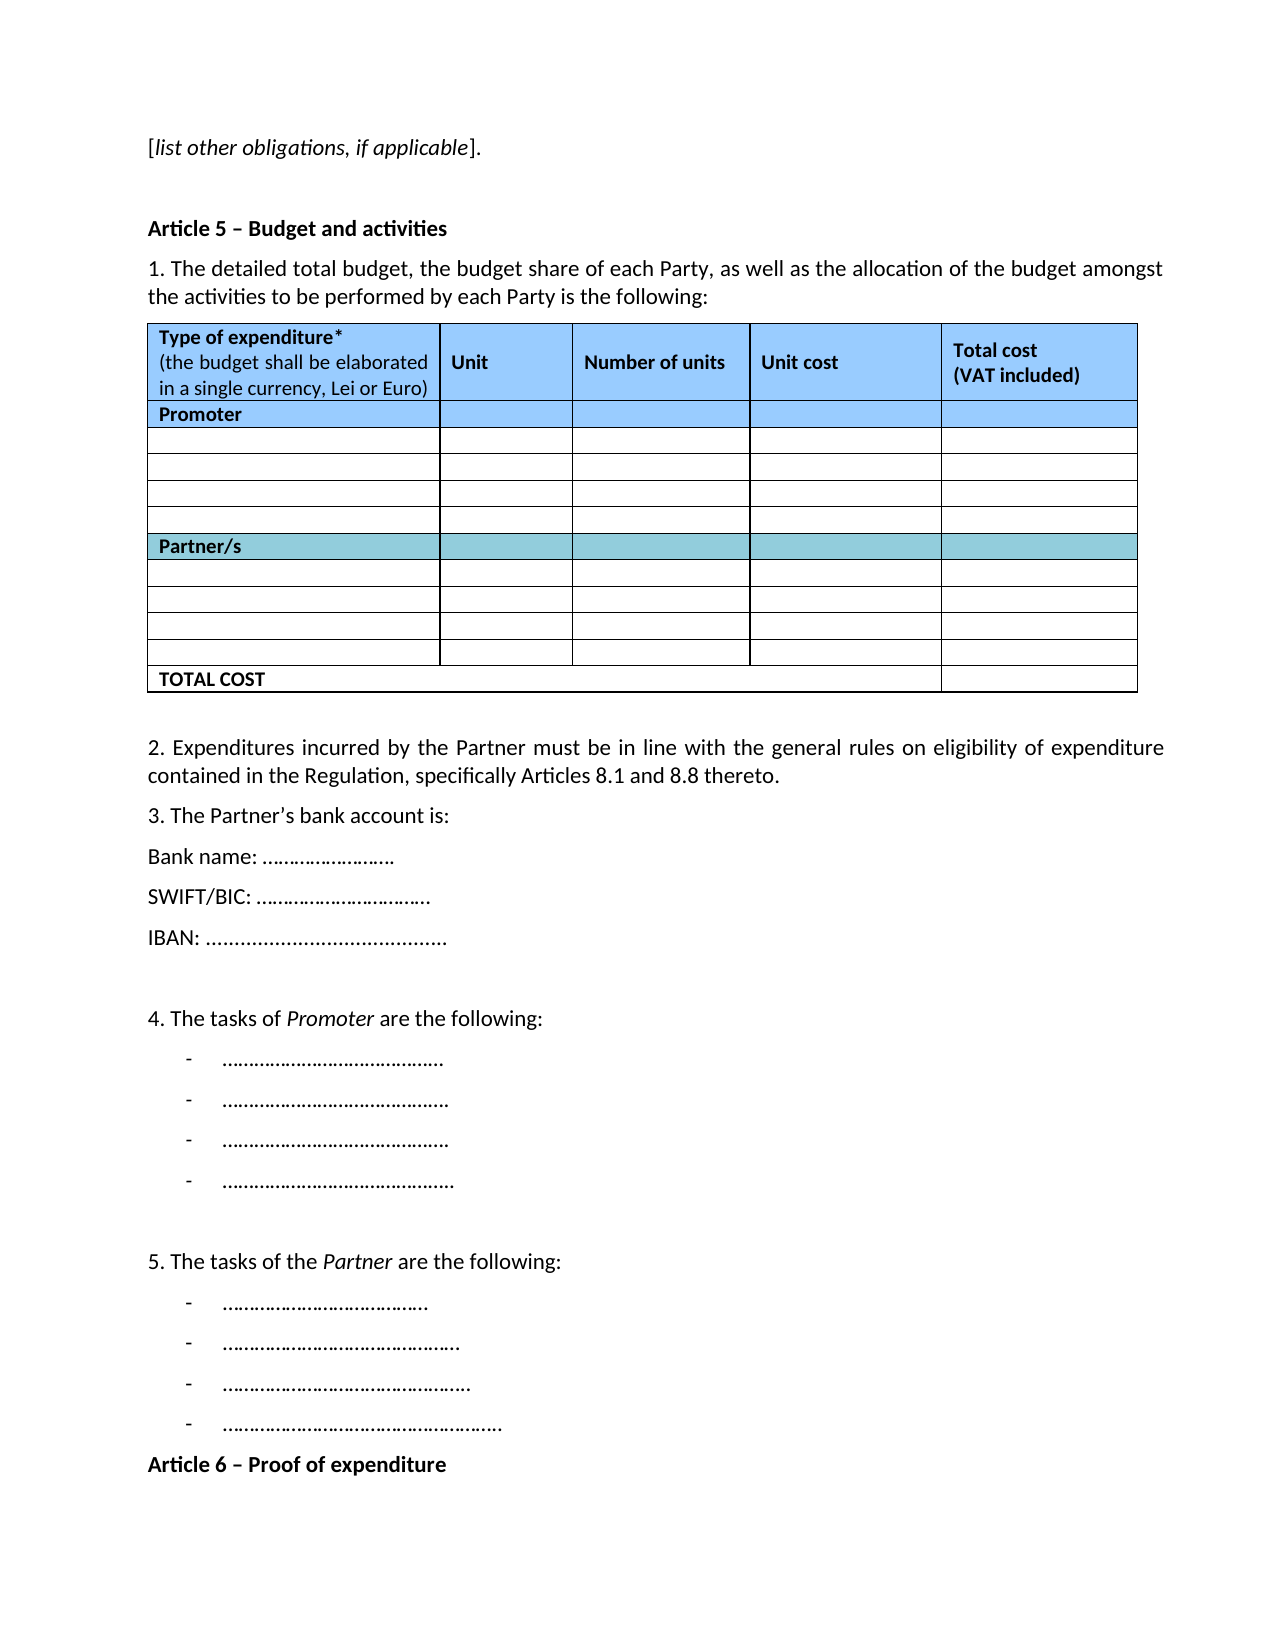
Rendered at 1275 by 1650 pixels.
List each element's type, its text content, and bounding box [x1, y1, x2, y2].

table_cell [942, 454, 1137, 480]
table_cell [573, 587, 749, 612]
text Bank name: ……………………. [148, 842, 1167, 870]
table_cell [573, 481, 749, 506]
table_cell [148, 613, 439, 638]
table_cell [751, 481, 941, 506]
table_cell [148, 587, 439, 612]
table_cell Partner/s [148, 534, 439, 559]
table_cell [942, 428, 1137, 453]
list ……………………………………. [185, 1126, 1167, 1154]
table_cell [573, 428, 749, 453]
text 2. Expenditures incurred by the Partner must be in line with the general rules on eligibility of expenditure contained in the Regulation, specifically Articles 8.1 and 8.8 thereto. [148, 733, 1167, 789]
table_cell [573, 507, 749, 533]
table_cell [441, 587, 572, 612]
table_cell [751, 640, 941, 665]
table_cell [441, 507, 572, 533]
list ……………………………………….. [185, 1369, 1167, 1397]
list …………………………………….. [185, 1166, 1167, 1194]
table_cell [942, 613, 1137, 638]
table_cell [942, 640, 1137, 665]
text Article 6 – Proof of expenditure [148, 1450, 1167, 1478]
table_cell [751, 534, 941, 559]
table_cell [148, 560, 439, 586]
table_cell [441, 454, 572, 480]
table_cell [148, 640, 439, 665]
list ………………………………… [185, 1288, 1167, 1316]
table_cell [441, 534, 572, 559]
table_cell [942, 560, 1137, 586]
table_cell [573, 560, 749, 586]
text IBAN: .......................................... [148, 923, 1167, 951]
table_cell TOTAL COST [148, 666, 941, 691]
table_cell [751, 507, 941, 533]
table_cell [573, 401, 749, 427]
table_cell [441, 401, 572, 427]
table_header Unit cost [751, 324, 941, 400]
table_cell [148, 507, 439, 533]
table_cell [751, 428, 941, 453]
list ……………………………………. [185, 1085, 1167, 1113]
table_cell [441, 640, 572, 665]
text 4. The tasks of Promoter are the following: [148, 1004, 1167, 1032]
table_cell [942, 666, 1137, 691]
table_cell [942, 507, 1137, 533]
table_cell [573, 613, 749, 638]
list …………………………………………….. [185, 1409, 1167, 1437]
list ……………………………………… [185, 1328, 1167, 1356]
table_cell [148, 454, 439, 480]
table_cell [751, 560, 941, 586]
table_cell [441, 560, 572, 586]
text [list other obligations, if applicable]. [148, 133, 1167, 161]
table_cell [573, 534, 749, 559]
table_cell [441, 428, 572, 453]
table_cell [751, 454, 941, 480]
list …………………………………… [185, 1044, 1167, 1073]
text 3. The Partner’s bank account is: [148, 801, 1167, 829]
table_header Type of expenditure* (the budget shall be elaborated in a single currency, Lei or Euro) [148, 324, 439, 400]
text Article 5 – Budget and activities [148, 214, 1167, 242]
table_header Unit [441, 324, 572, 400]
table_cell [441, 481, 572, 506]
table_cell [148, 481, 439, 506]
table_cell [942, 401, 1137, 427]
table_cell [942, 587, 1137, 612]
table_cell Promoter [148, 401, 439, 427]
table_cell [441, 613, 572, 638]
table_cell [751, 587, 941, 612]
table_cell [573, 640, 749, 665]
table_header Number of units [573, 324, 749, 400]
text SWIFT/BIC: …………………………… [148, 882, 1167, 911]
table_cell [751, 401, 941, 427]
table_header Total cost (VAT included) [942, 324, 1137, 400]
text 1. The detailed total budget, the budget share of each Party, as well as the allocation of the budget amongst the activities to be performed by each Party is the following: [148, 254, 1167, 311]
table_cell [751, 613, 941, 638]
table_cell [148, 428, 439, 453]
table_cell [942, 481, 1137, 506]
table_cell [573, 454, 749, 480]
table_cell [942, 534, 1137, 559]
text 5. The tasks of the Partner are the following: [148, 1247, 1167, 1275]
